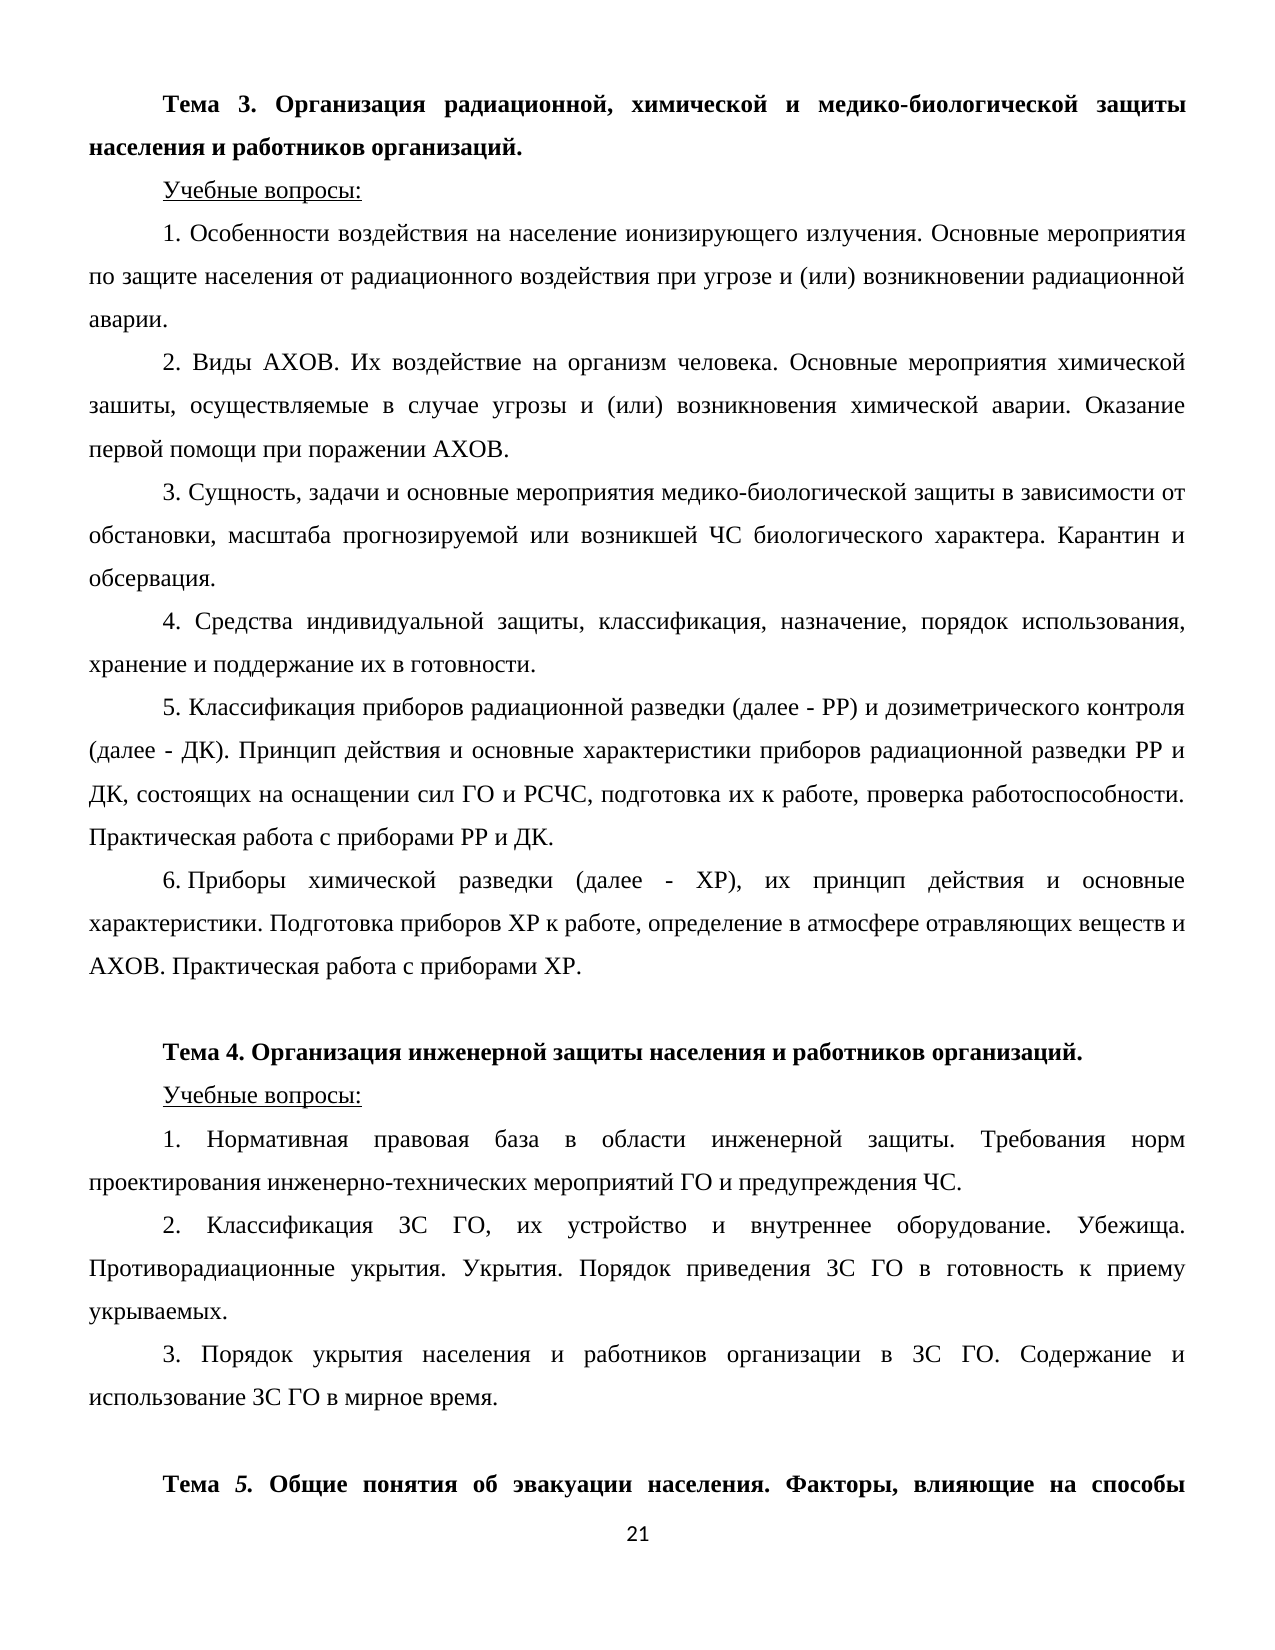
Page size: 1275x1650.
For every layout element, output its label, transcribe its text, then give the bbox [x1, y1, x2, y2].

text 3. Порядок укрытия населения и работников организации в ЗС ГО. Содержание и использование ЗС ГО в мирное время. [89, 1339, 1186, 1411]
text Учебные вопросы: [89, 1081, 1186, 1109]
text 1. Особенности воздействия на население ионизирующего излучения. Основные мероприятия по защите населения от радиационного воздействия при угрозе и (или) возникновении радиационной аварии. [89, 218, 1186, 333]
text 5. Классификация приборов радиационной разведки (далее - РР) и дозиметрического контроля (далее - ДК). Принцип действия и основные характеристики приборов радиационной разведки РР и ДК, состоящих на оснащении сил ГО и РСЧС, подготовка их к работе, проверка работоспособности. Практическая работа с приборами РР и ДК. [89, 692, 1186, 851]
text 6. Приборы химической разведки (далее - ХР), их принцип действия и основные характеристики. Подготовка приборов ХР к работе, определение в атмосфере отравляющих веществ и АХОВ. Практическая работа с приборами ХР. [89, 865, 1186, 980]
text 2. Классификация ЗС ГО, их устройство и внутреннее оборудование. Убежища. Противорадиационные укрытия. Укрытия. Порядок приведения ЗС ГО в готовность к приему укрываемых. [89, 1210, 1186, 1325]
text Тема 4. Организация инженерной защиты населения и работников организаций. [89, 1037, 1186, 1066]
text 1. Нормативная правовая база в области инженерной защиты. Требования норм проектирования инженерно-технических мероприятий ГО и предупреждения ЧС. [89, 1124, 1186, 1196]
text Тема 3. Организация радиационной, химической и медико-биологической защиты населения и работников организаций. [89, 89, 1186, 161]
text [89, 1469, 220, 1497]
text 3. Сущность, задачи и основные мероприятия медико-биологической защиты в зависимости от обстановки, масштаба прогнозируемой или возникшей ЧС биологического характера. Карантин и обсервация. [89, 477, 1186, 592]
text 4. Средства индивидуальной защиты, классификация, назначение, порядок использования, хранение и поддержание их в готовности. [89, 606, 1186, 678]
text Учебные вопросы: [89, 175, 1186, 204]
text 2. Виды АХОВ. Их воздействие на организм человека. Основные мероприятия химической зашиты, осуществляемые в случае угрозы и (или) возникновения химической аварии. Оказание первой помощи при поражении АХОВ. [89, 347, 1186, 462]
